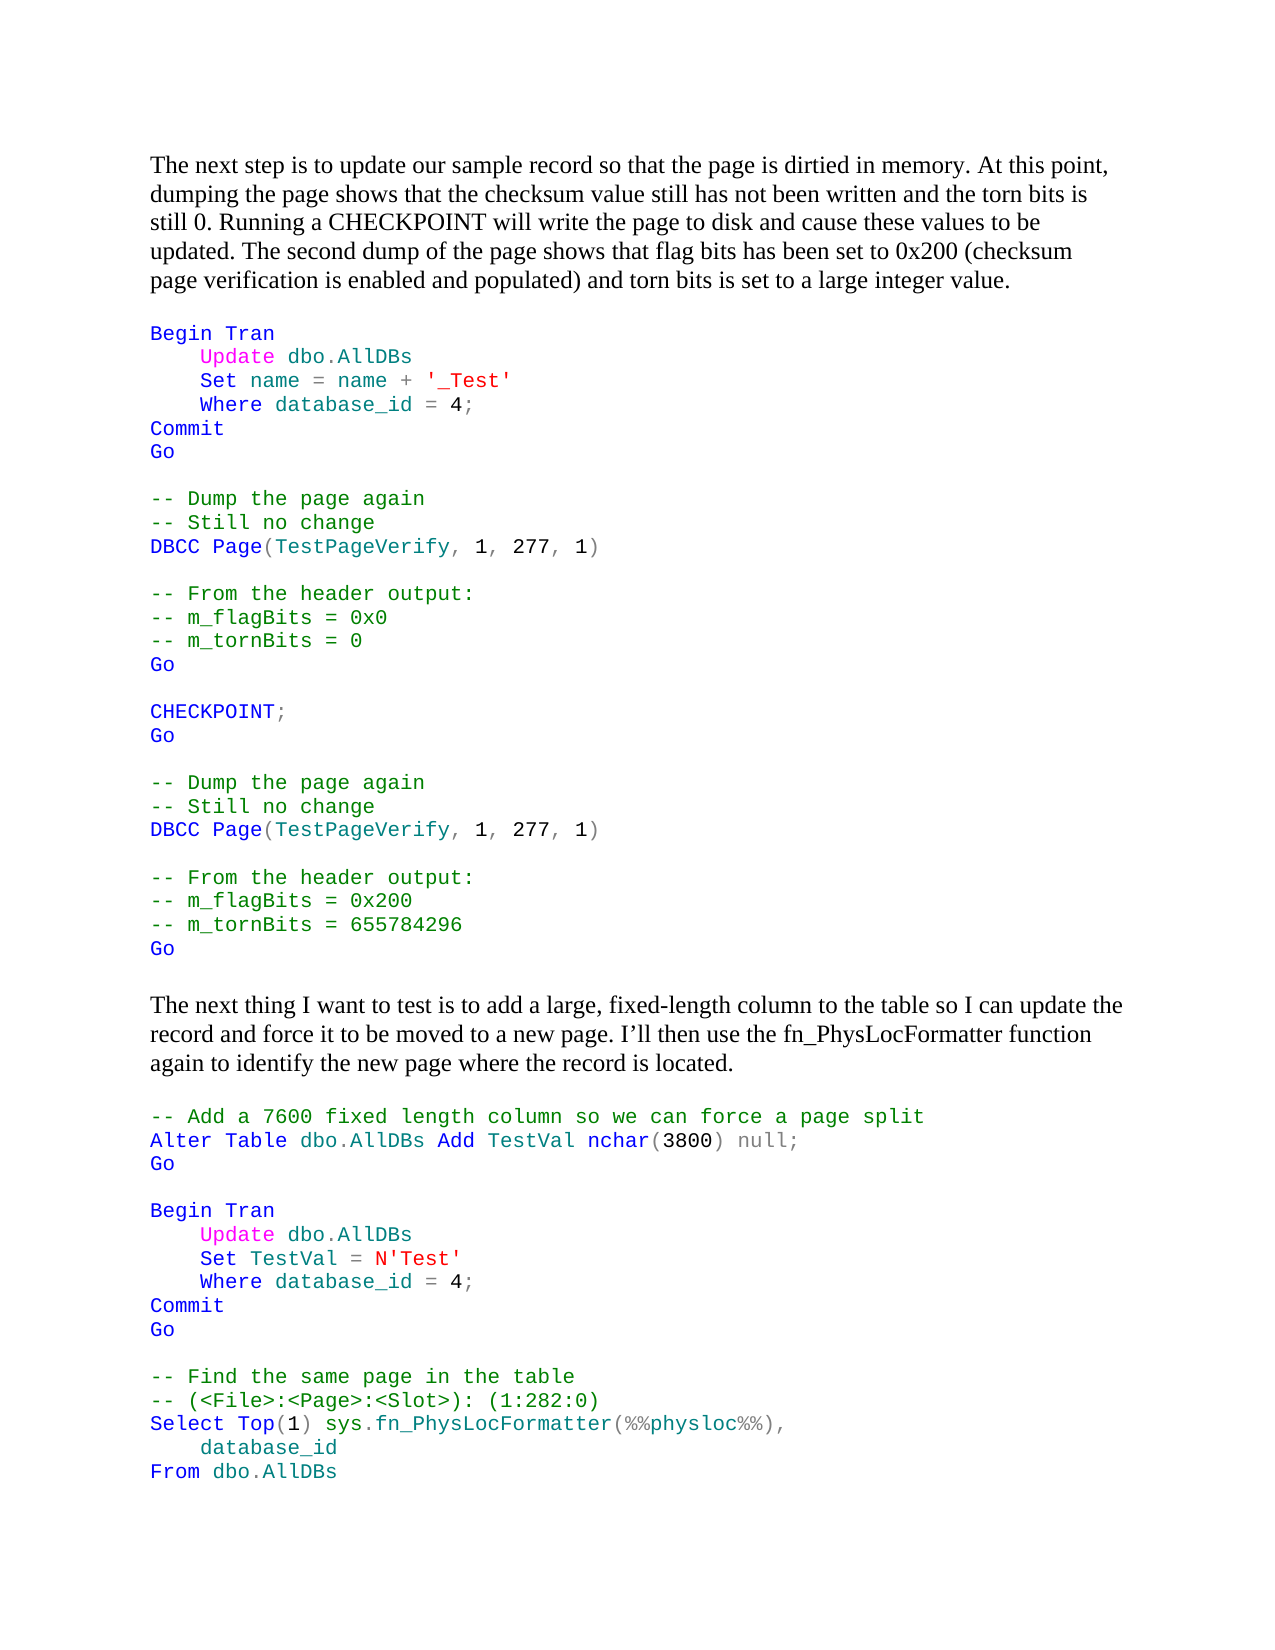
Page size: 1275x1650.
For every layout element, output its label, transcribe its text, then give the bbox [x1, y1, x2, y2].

text -- (<File>:<Page>:<Slot>): (1:282:0) [150, 1390, 1125, 1413]
text -- Still no change [150, 796, 1125, 819]
text -- Find the same page in the table [150, 1366, 1125, 1390]
text -- From the header output: [150, 867, 1125, 890]
text -- m_tornBits = 655784296 [150, 914, 1125, 938]
text Set TestVal = N'Test' [150, 1248, 1125, 1271]
text Where database_id = 4; [150, 394, 1125, 417]
text Set name = name + '_Test' [150, 370, 1125, 394]
text The next step is to update our sample record so that the page is dirtied in memory. At this point, dumping the page shows that the checksum value still has not been written and the torn bits is still 0. Running a CHECKPOINT will write the page to disk and cause these values to be updated. The second dump of the page shows that flag bits has been set to 0x200 (checksum page verification is enabled and populated) and torn bits is set to a large integer value. [150, 150, 1125, 294]
text -- Still no change [150, 512, 1125, 536]
text Update dbo.AllDBs [150, 1224, 1125, 1248]
text Begin Tran [150, 1201, 1125, 1224]
text Go [150, 938, 1125, 961]
text Commit [150, 1295, 1125, 1319]
text -- Dump the page again [150, 488, 1125, 512]
text Where database_id = 4; [150, 1271, 1125, 1295]
text Alter Table dbo.AllDBs Add TestVal nchar(3800) null; [150, 1129, 1125, 1153]
text DBCC Page(TestPageVerify, 1, 277, 1) [150, 819, 1125, 843]
text -- Dump the page again [150, 772, 1125, 796]
text Go [150, 654, 1125, 678]
text The next thing I want to test is to add a large, fixed-length column to the table so I can update the record and force it to be moved to a new page. I’ll then use the fn_PhysLocFormatter function again to identify the new page where the record is located. [150, 991, 1125, 1077]
text Go [150, 1153, 1125, 1177]
text -- m_flagBits = 0x200 [150, 890, 1125, 914]
text -- m_tornBits = 0 [150, 630, 1125, 654]
text Go [150, 441, 1125, 465]
text Go [150, 725, 1125, 748]
text Commit [150, 417, 1125, 441]
text database_id [150, 1437, 1125, 1461]
text -- From the header output: [150, 583, 1125, 607]
text Begin Tran [150, 323, 1125, 347]
text -- m_flagBits = 0x0 [150, 607, 1125, 630]
text CHECKPOINT; [150, 701, 1125, 725]
text DBCC Page(TestPageVerify, 1, 277, 1) [150, 536, 1125, 559]
text Select Top(1) sys.fn_PhysLocFormatter(%%physloc%%), [150, 1413, 1125, 1437]
text Go [150, 1319, 1125, 1342]
text Update dbo.AllDBs [150, 347, 1125, 370]
text -- Add a 7600 fixed length column so we can force a page split [150, 1106, 1125, 1129]
text From dbo.AllDBs [150, 1461, 1125, 1484]
